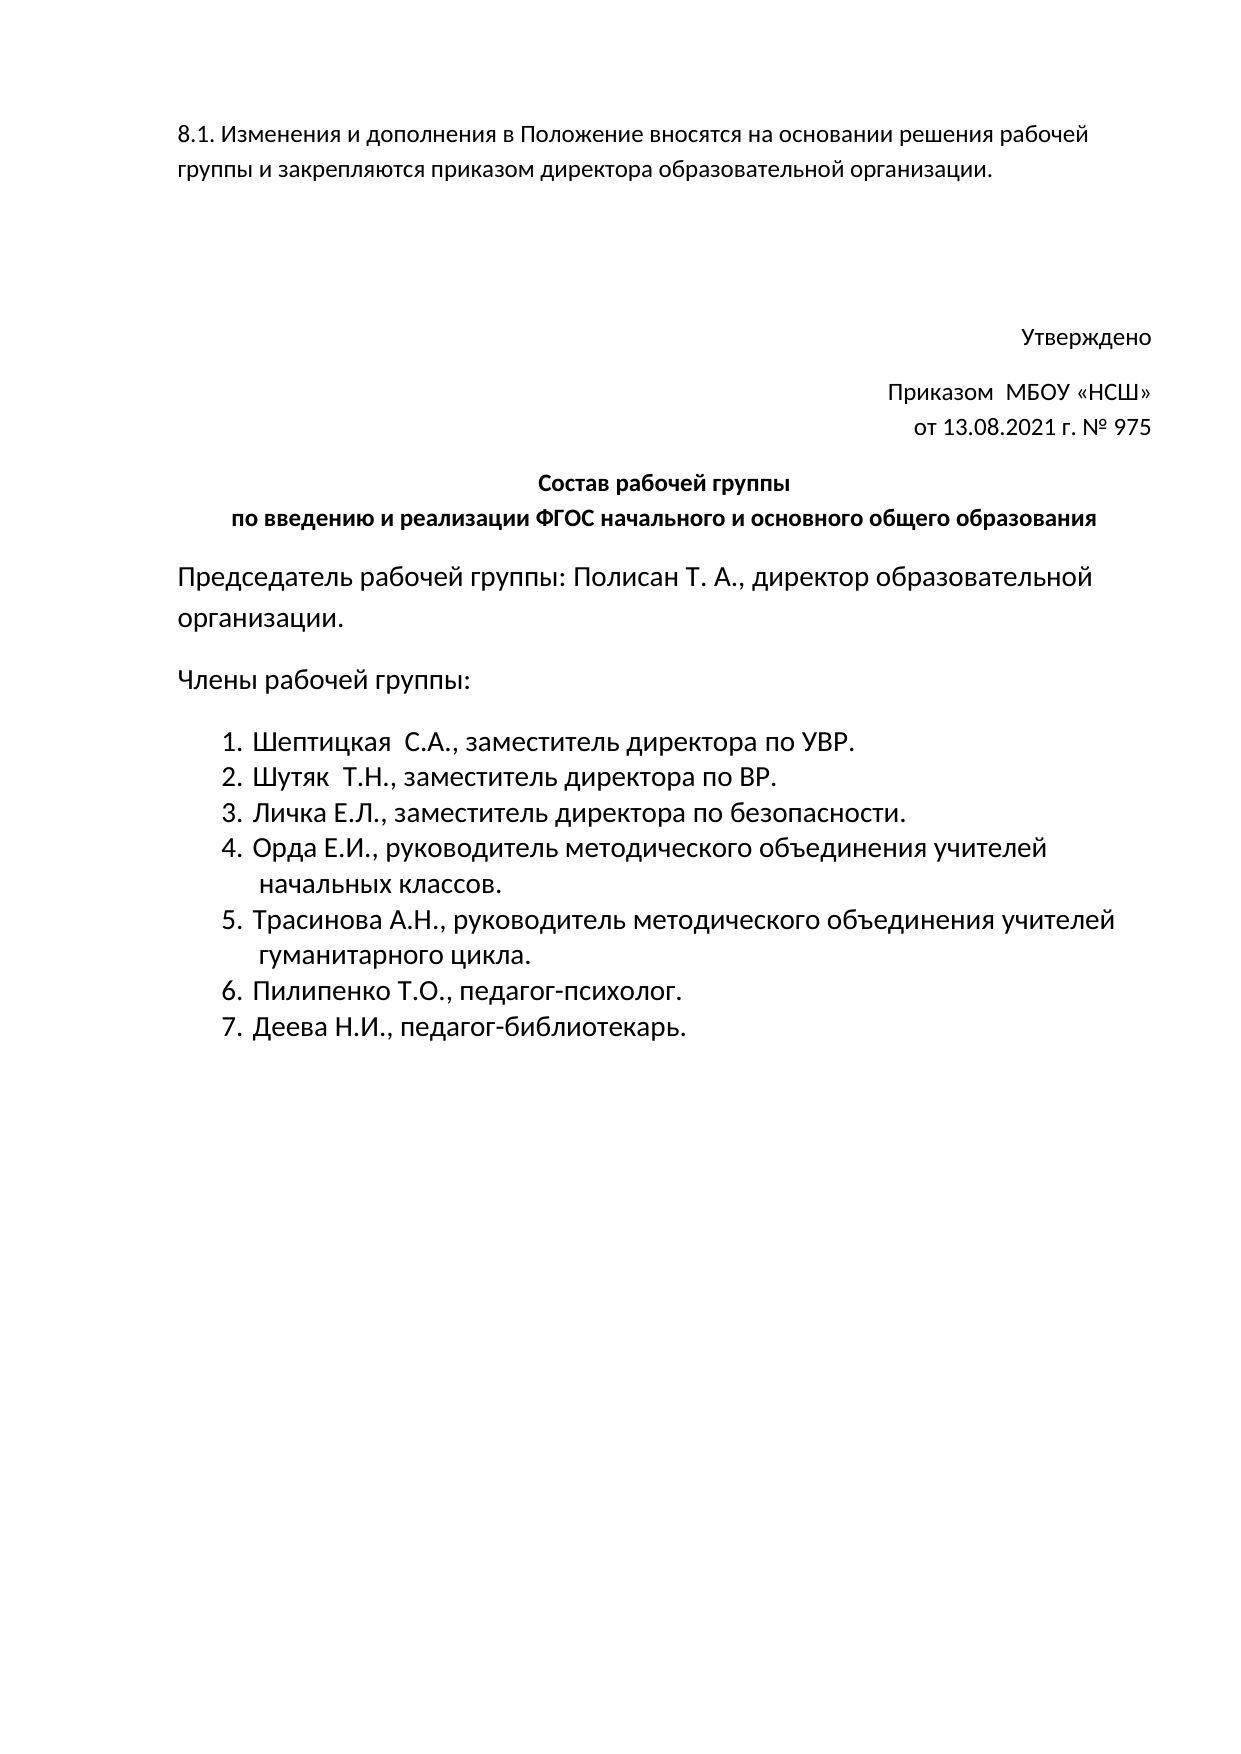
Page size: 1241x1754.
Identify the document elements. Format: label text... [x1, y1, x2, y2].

list Трасинова А.Н., руководитель методического объединения учителей гуманитарного цикла. [221, 901, 1133, 972]
list Шутяк Т.Н., заместитель директора по ВР. [221, 758, 1133, 794]
text Председатель рабочей группы: Полисан Т. А., директор образовательной организации. [177, 558, 1152, 635]
list Шептицкая С.А., заместитель директора по УВР. [221, 723, 1133, 758]
list Пилипенко Т.О., педагог-психолог. [221, 972, 1133, 1008]
list Личка Е.Л., заместитель директора по безопасности. [221, 794, 1133, 829]
text 8.1. Изменения и дополнения в Положение вносятся на основании решения рабочей группы и закрепляются приказом директора образовательной организации. [177, 118, 1152, 184]
text Приказом МБОУ «НСШ» от 13.08.2021 г. № 975 [177, 376, 1152, 442]
text Состав рабочей группы по введению и реализации ФГОС начального и основного общего образования [177, 467, 1152, 533]
text Члены рабочей группы: [177, 661, 1152, 696]
list Деева Н.И., педагог-библиотекарь. [221, 1008, 1133, 1043]
list Орда Е.И., руководитель методического объединения учителей начальных классов. [221, 829, 1133, 901]
text Утверждено [177, 321, 1152, 351]
